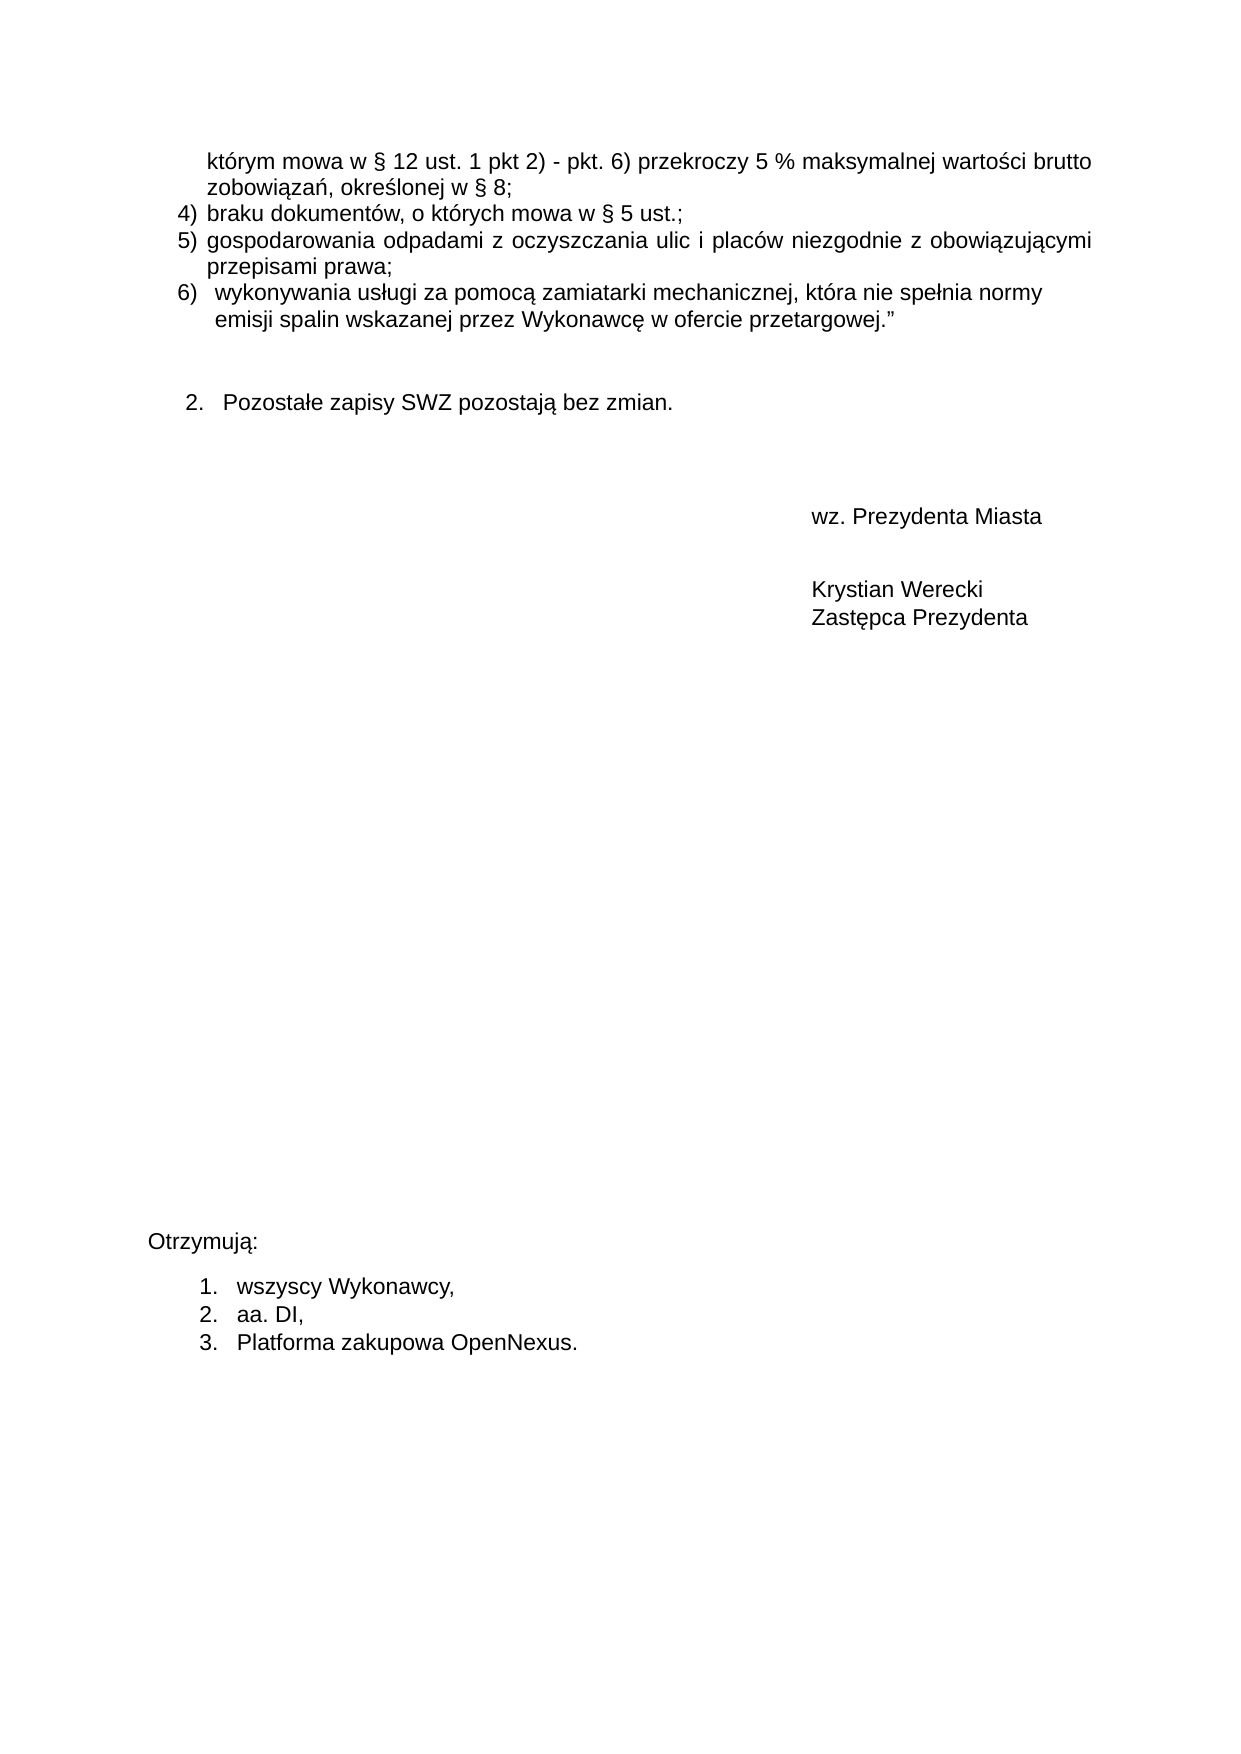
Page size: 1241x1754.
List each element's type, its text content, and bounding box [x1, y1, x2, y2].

list aa. DI, [199, 1301, 1093, 1327]
list Pozostałe zapisy SWZ pozostają bez zmian. [185, 389, 1093, 415]
list wszyscy Wykonawcy, [199, 1273, 1093, 1299]
list gospodarowania odpadami z oczyszczania ulic i placów niezgodnie z obowiązującymi przepisami prawa; [177, 227, 1093, 279]
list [177, 148, 1093, 200]
text Krystian Werecki Zastępca Prezydenta [199, 576, 1093, 631]
list braku dokumentów, o których mowa w § 5 ust.; [177, 200, 1093, 227]
text Otrzymują: [148, 1228, 1093, 1255]
list wykonywania usługi za pomocą zamiatarki mechanicznej, która nie spełnia normy emisji spalin wskazanej przez Wykonawcę w ofercie przetargowej.” [177, 279, 1093, 332]
list Platforma zakupowa OpenNexus. [199, 1329, 1093, 1355]
list wz. Prezydenta Miasta [811, 503, 1093, 529]
